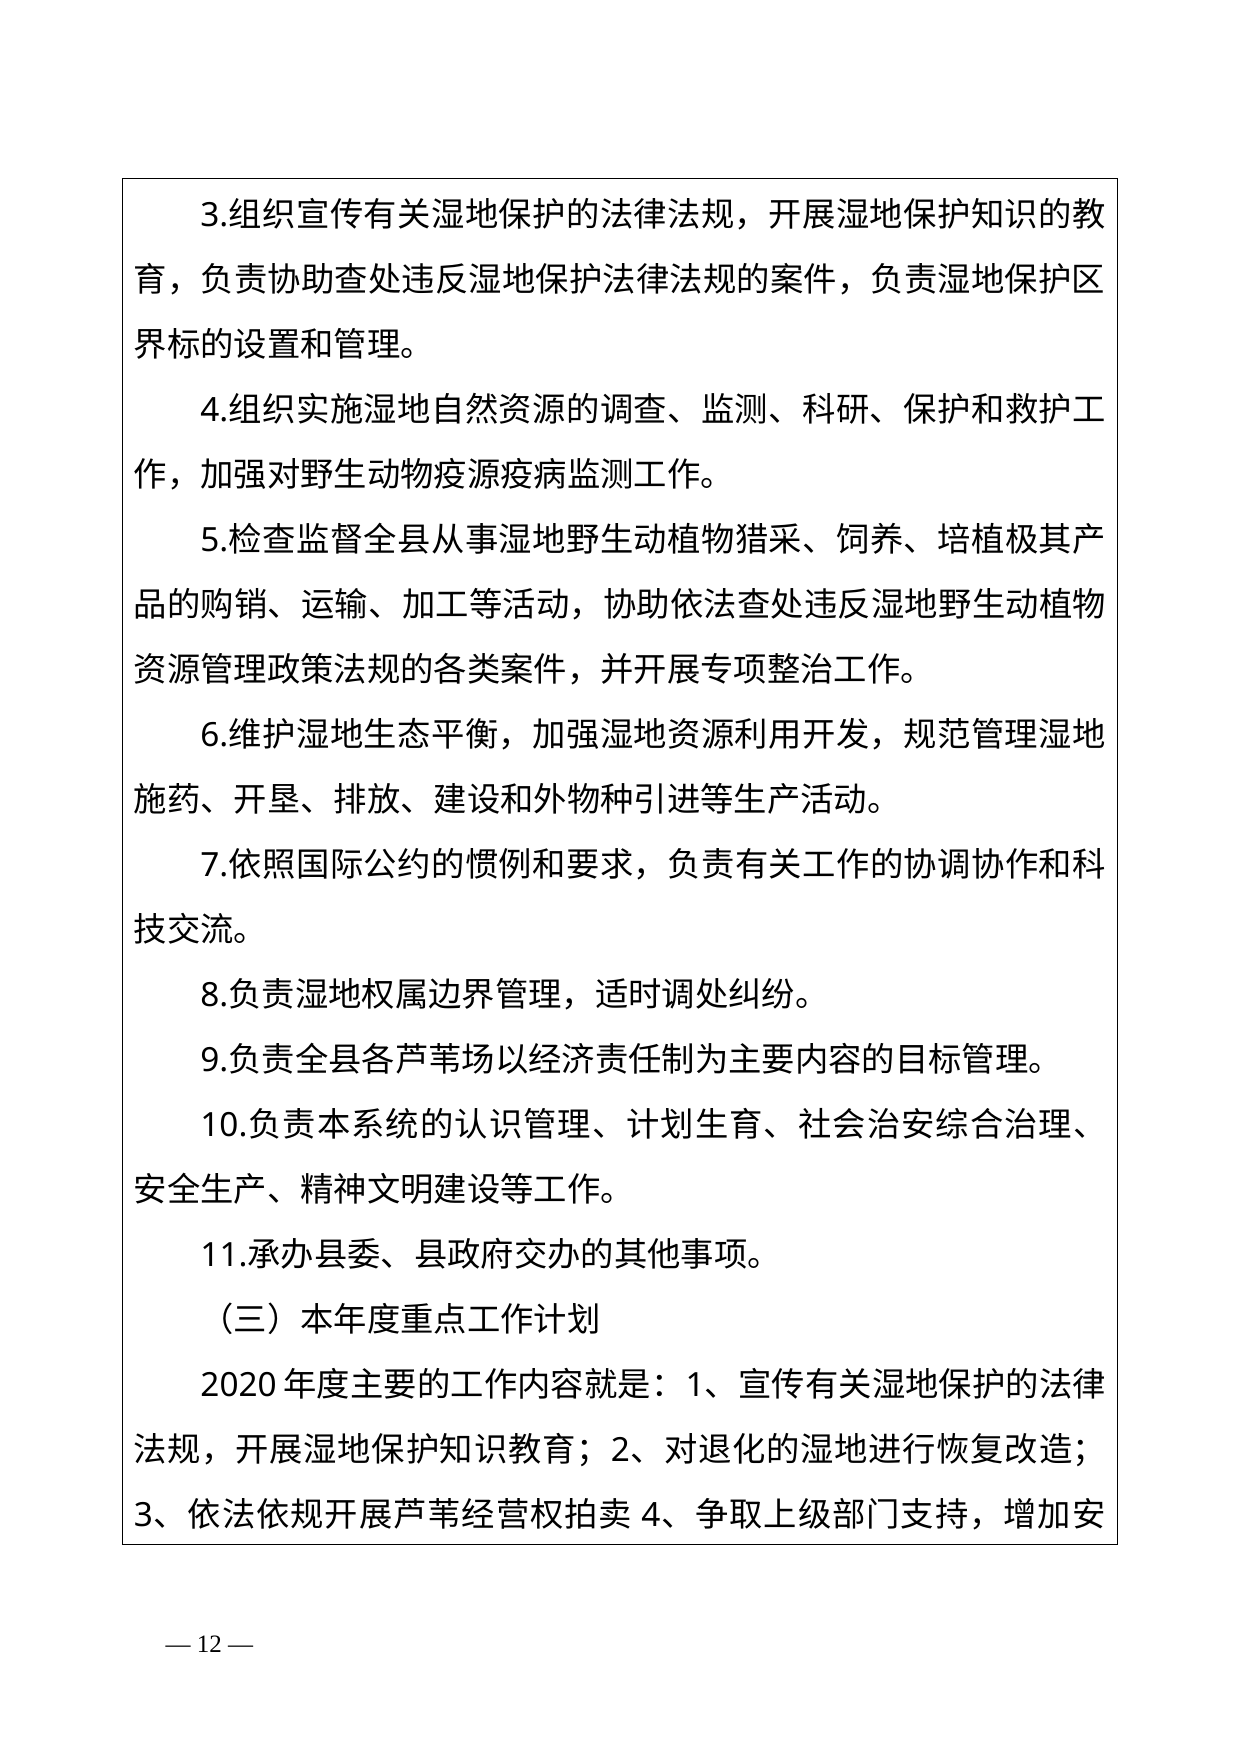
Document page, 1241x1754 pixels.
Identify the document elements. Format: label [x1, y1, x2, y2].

table_header [123, 179, 1117, 1544]
